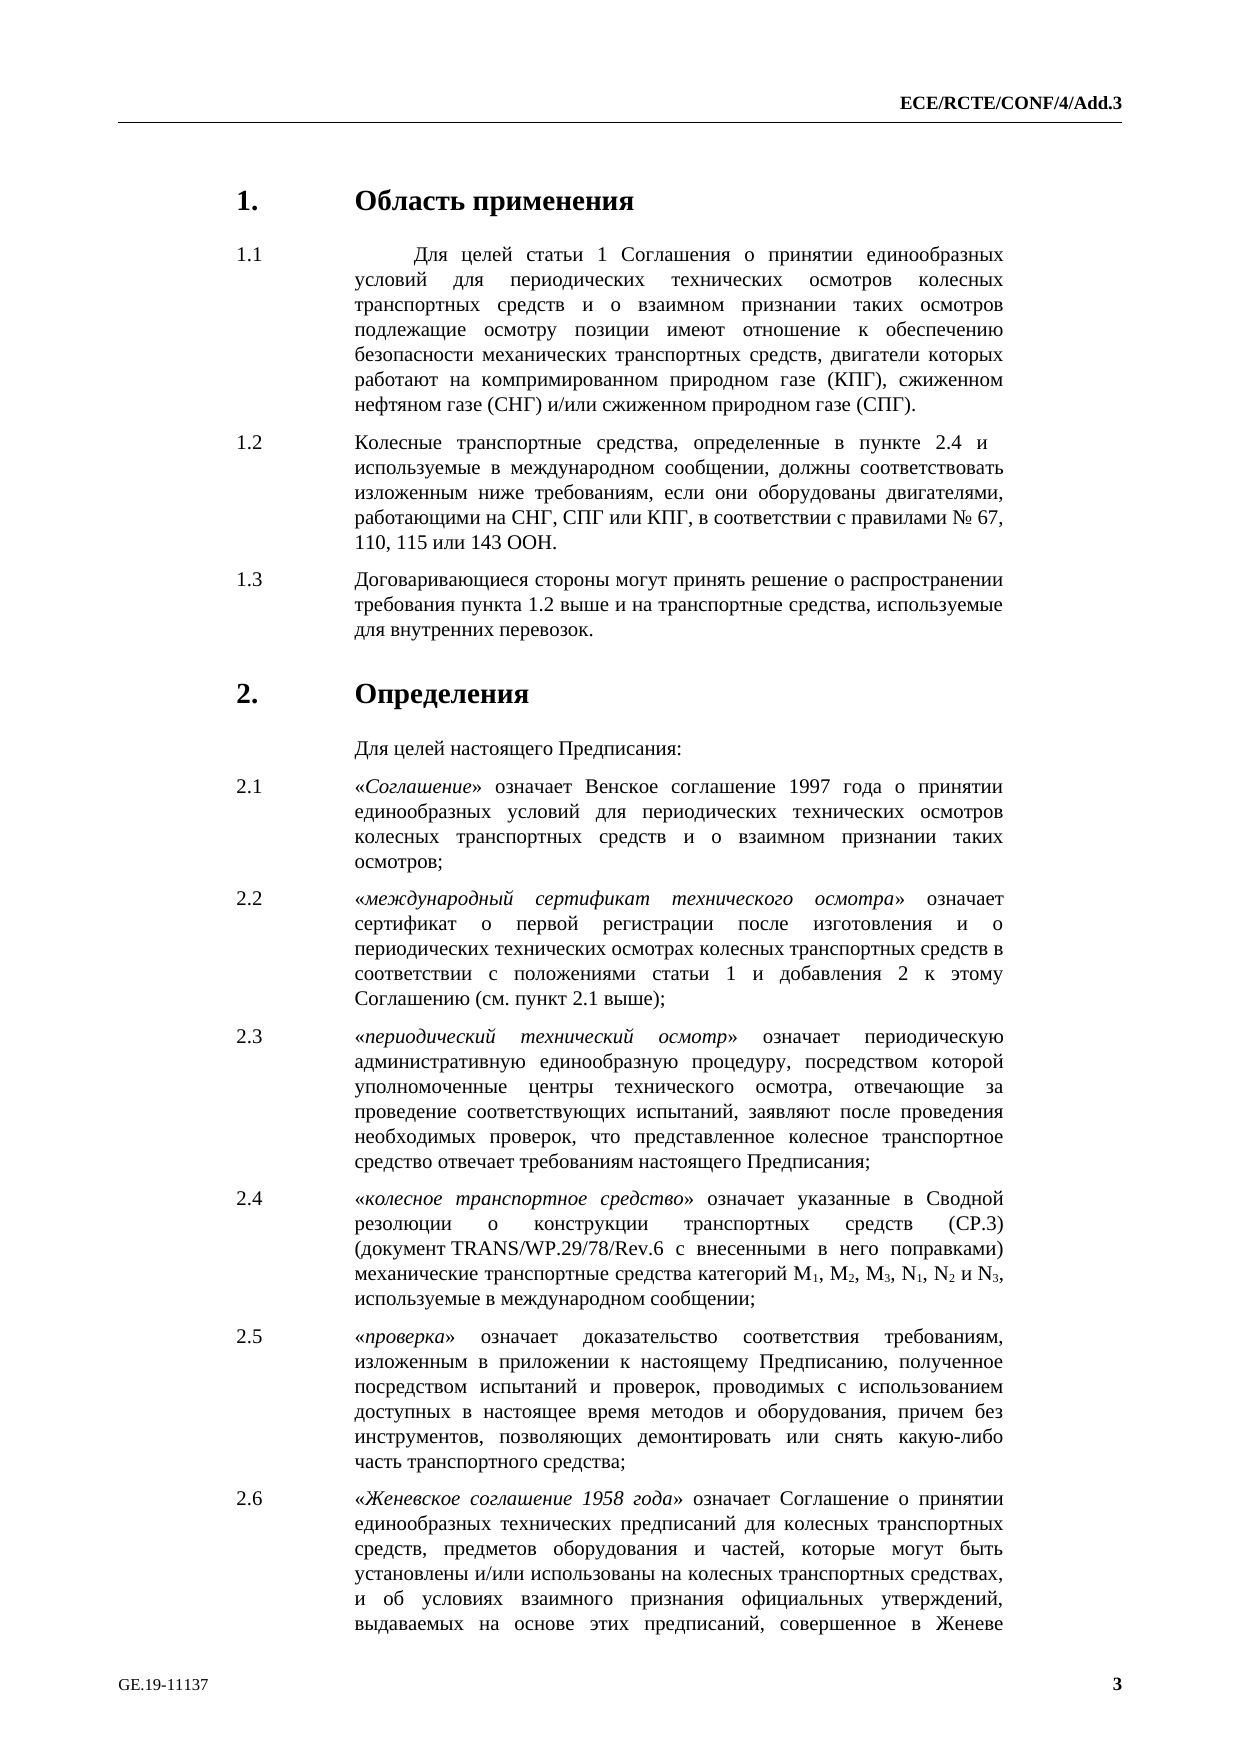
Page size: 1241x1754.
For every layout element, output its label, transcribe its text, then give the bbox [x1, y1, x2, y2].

text 2.5 «проверка» означает доказательство соответствия требованиям, изложенным в приложении к настоящему Предписанию, полученное посредством испытаний и проверок, проводимых с использованием доступных в настоящее время методов и оборудования, причем без инструментов, позволяющих демонтировать или снять какую-либо часть транспортного средства; [236, 1323, 1004, 1473]
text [236, 1485, 1004, 1635]
text 1.1 Для целей статьи 1 Соглашения о принятии единообразных условий для периодических технических осмотров колесных транспортных средств и о взаимном признании таких осмотров подлежащие осмотру позиции имеют отношение к обеспечению безопасности механических транспортных средств, двигатели которых работают на компримированном природном газе (КПГ), сжиженном нефтяном газе (СНГ) и/или сжиженном природном газе (СПГ). [236, 241, 1004, 416]
text 2.3 «периодический технический осмотр» означает периодическую административную единообразную процедуру, посредством которой уполномоченные центры технического осмотра, отвечающие за проведение соответствующих испытаний, заявляют после проведения необходимых проверок, что представленное колесное транспортное средство отвечает требованиям настоящего Предписания; [236, 1023, 1004, 1173]
text 1.2 Колесные транспортные средства, определенные в пункте 2.4 и используемые в международном сообщении, должны соответствовать изложенным ниже требованиям, если они оборудованы двигателями, работающими на СНГ, СПГ или КПГ, в соответствии с правилами № 67, 110, 115 или 143 ООН. [236, 429, 1004, 554]
text 2.4 «колесное транспортное средство» означает указанные в Сводной резолюции о конструкции транспортных средств (СР.3) (документ TRANS/WP.29/78/Rev.6 с внесенными в него поправками) механические транспортные средства категорий M1, M2, M3, N1, N2 и N3, используемые в международном сообщении; [236, 1185, 1004, 1310]
text Для целей настоящего Предписания: [236, 735, 1004, 760]
text 2.2 «международный сертификат технического осмотра» означает сертификат о первой регистрации после изготовления и о периодических технических осмотрах колесных транспортных средств в соответствии с положениями статьи 1 и добавления 2 к этому Соглашению (см. пункт 2.1 выше); [236, 885, 1004, 1010]
text 2. Определения [118, 679, 1004, 710]
text 1.3 Договаривающиеся стороны могут принять решение о распространении требования пункта 1.2 выше и на транспортные средства, используемые для внутренних перевозок. [236, 566, 1004, 641]
text 1. Область применения [118, 185, 1004, 216]
text 2.1 «Соглашение» означает Венское соглашение 1997 года о принятии единообразных условий для периодических технических осмотров колесных транспортных средств и о взаимном признании таких осмотров; [236, 773, 1004, 873]
